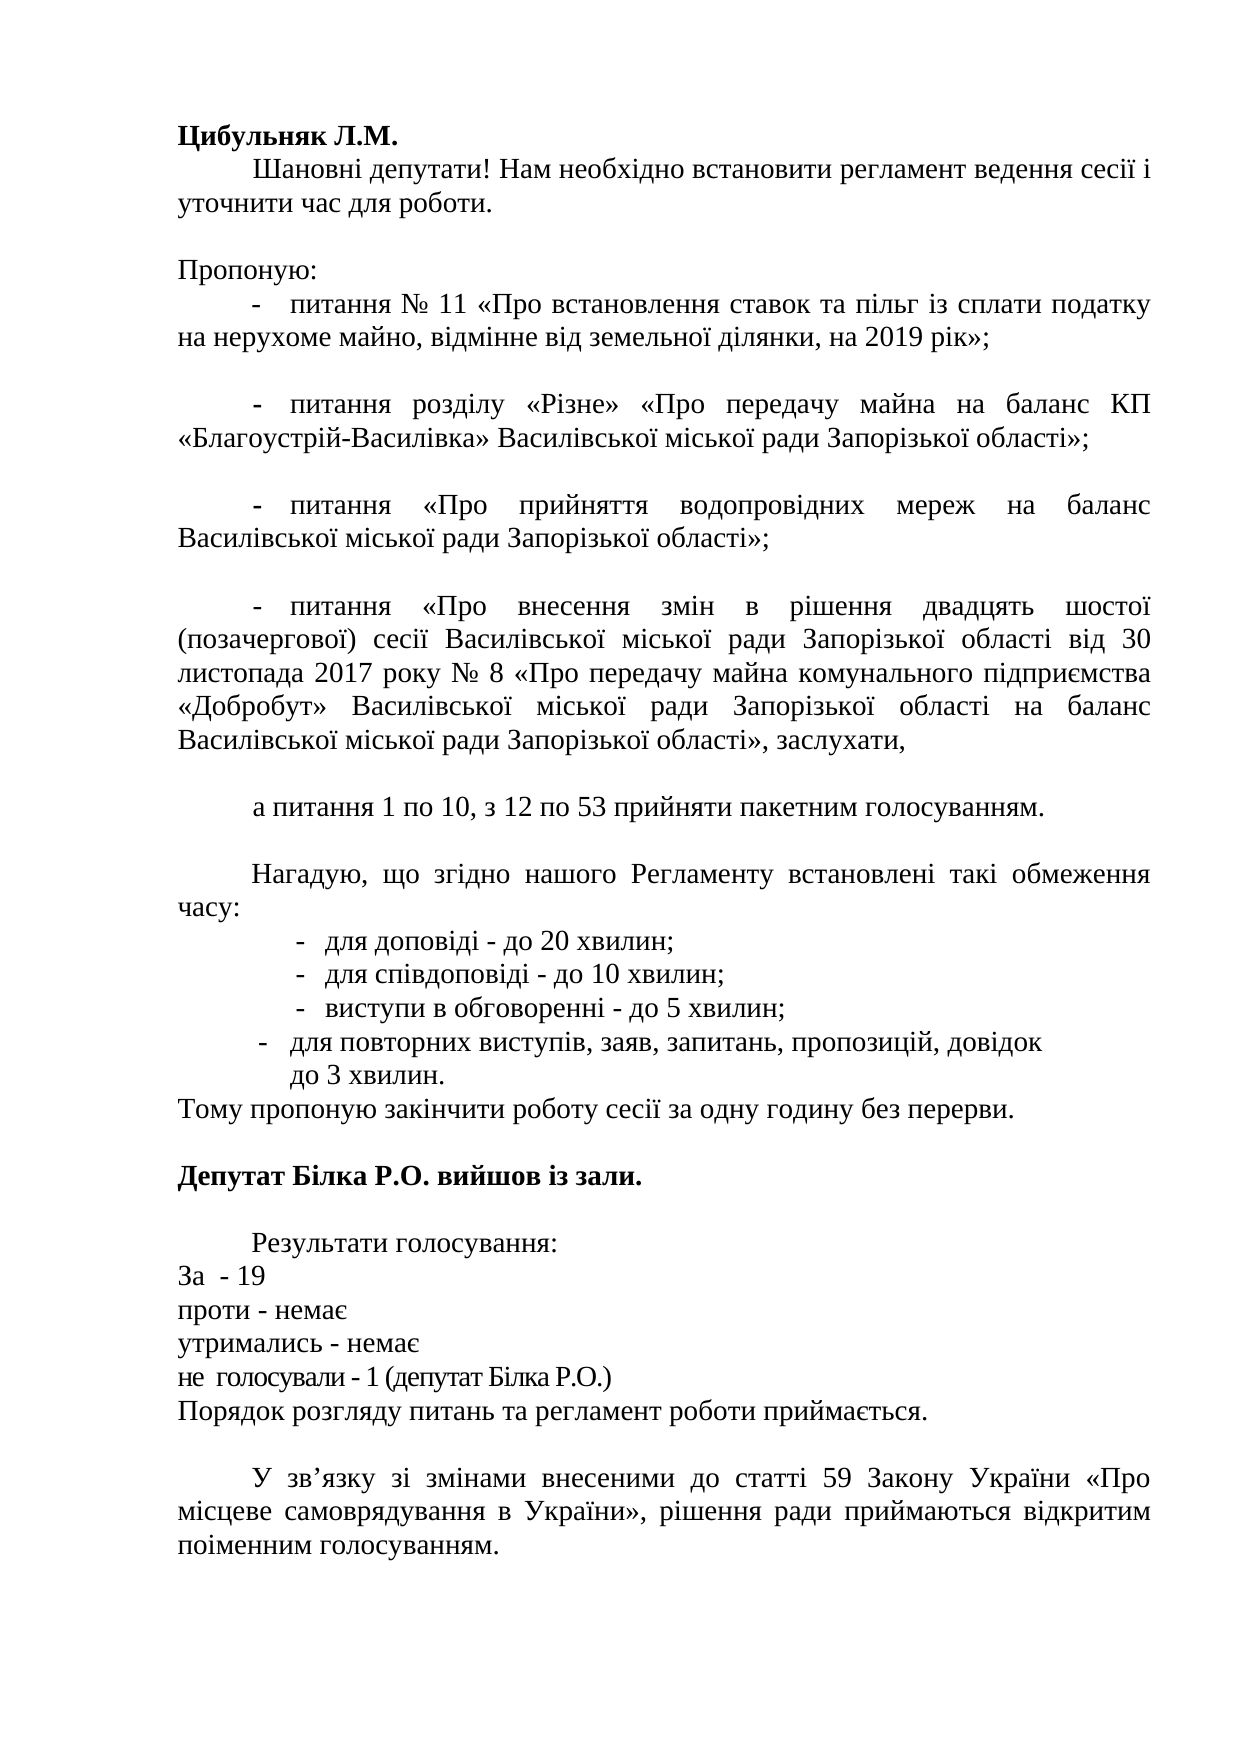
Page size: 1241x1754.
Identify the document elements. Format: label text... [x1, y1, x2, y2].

text Пропоную: [177, 252, 1152, 286]
text не голосували - 1 (депутат Білка Р.О.) [177, 1359, 1152, 1393]
list для співдоповіді - до 10 хвилин; [295, 957, 1152, 990]
text утримались - немає [177, 1326, 1152, 1359]
list питання № 11 «Про встановлення ставок та пільг із сплати податку на нерухоме майно, відмінне від земельної ділянки, на 2019 рік»; [177, 286, 1152, 353]
text Результати голосування: [177, 1225, 1152, 1258]
list виступи в обговоренні - до 5 хвилин; [295, 990, 1152, 1024]
text проти - немає [177, 1292, 1152, 1326]
text а питання 1 по 10, з 12 по 53 прийняти пакетним голосуванням. [252, 789, 1152, 822]
title Цибульняк Л.М. [177, 118, 1152, 152]
text За - 19 [177, 1258, 1152, 1292]
text Тому пропоную закінчити роботу сесії за одну годину без перерви. [177, 1091, 1152, 1124]
text Депутат Білка Р.О. вийшов із зали. [177, 1158, 1152, 1191]
text Нагадую, що згідно нашого Регламенту встановлені такі обмеження часу: [177, 856, 1152, 923]
list питання розділу «Різне» «Про передачу майна на баланс КП «Благоустрій-Василівка» Василівської міської ради Запорізької області»; [177, 386, 1152, 453]
text Порядок розгляду питань та регламент роботи приймається. [177, 1393, 1152, 1426]
list для доповіді - до 20 хвилин; [295, 923, 1152, 957]
list питання «Про прийняття водопровідних мереж на баланс Василівської міської ради Запорізької області»; [177, 487, 1152, 554]
list питання «Про внесення змін в рішення двадцять шостої (позачергової) сесії Василівської міської ради Запорізької області від 30 листопада 2017 року № 8 «Про передачу майна комунального підприємства «Добробут» Василівської міської ради Запорізької області на баланс Василівської міської ради Запорізької області», заслухати, [177, 588, 1152, 755]
list для повторних виступів, заяв, запитань, пропозицій, довідок до 3 хвилин. [252, 1024, 1152, 1091]
text У зв’язку зі змінами внесеними до статті 59 Закону України «Про місцеве самоврядування в України», рішення ради приймаються відкритим поіменним голосуванням. [177, 1460, 1152, 1560]
title Шановні депутати! Нам необхідно встановити регламент ведення сесії і уточнити час для роботи. [177, 152, 1152, 219]
